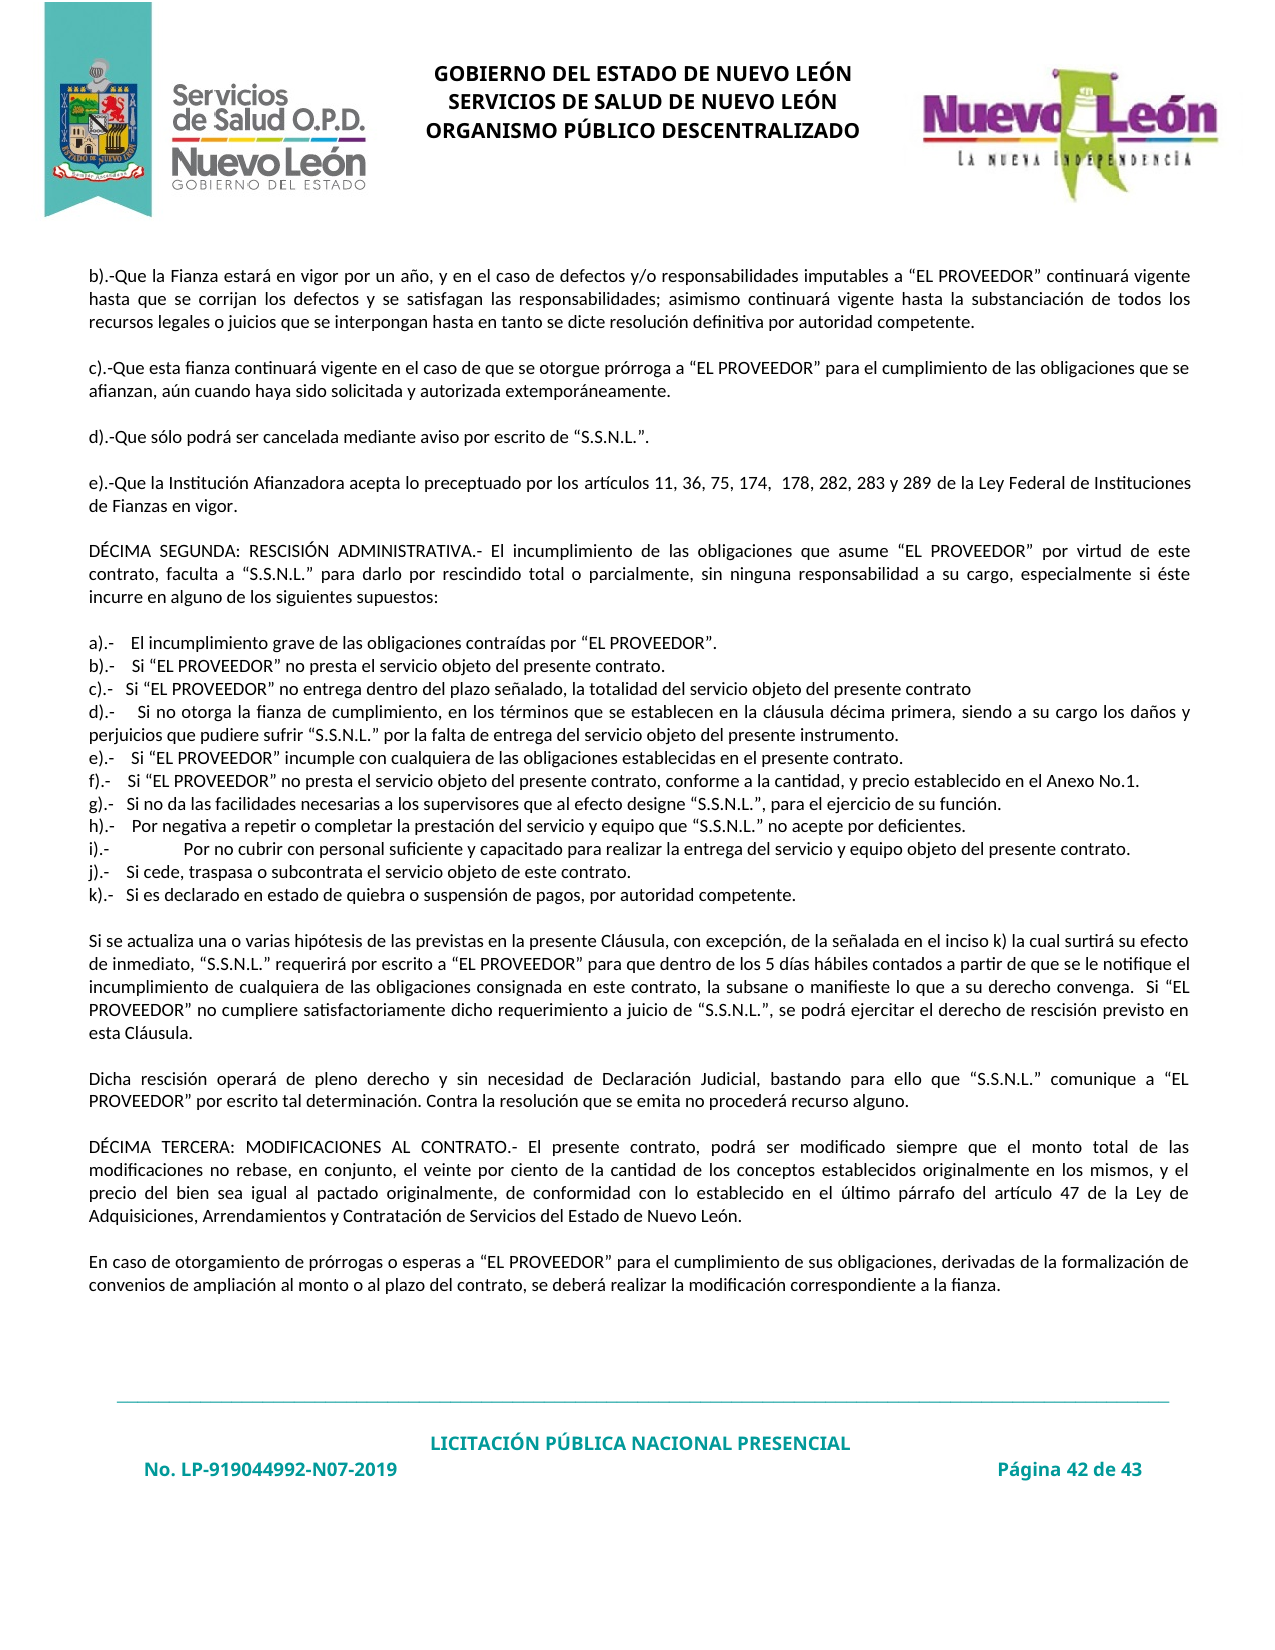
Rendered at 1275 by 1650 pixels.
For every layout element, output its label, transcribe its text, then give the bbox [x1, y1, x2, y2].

text En caso de otorgamiento de prórrogas o esperas a “EL PROVEEDOR” para el cumplimiento de sus obligaciones, derivadas de la formalización de convenios de ampliación al monto o al plazo del contrato, se deberá realizar la modificación correspondiente a la fianza. [89, 1250, 1192, 1296]
text e).- Si “EL PROVEEDOR” incumple con cualquiera de las obligaciones establecidas en el presente contrato. [89, 746, 1192, 769]
text g).- Si no da las facilidades necesarias a los supervisores que al efecto designe “S.S.N.L.”, para el ejercicio de su función. [89, 792, 1192, 815]
text j).- Si cede, traspasa o subcontrata el servicio objeto de este contrato. [89, 861, 1192, 883]
text DÉCIMA TERCERA: MODIFICACIONES AL CONTRATO.- El presente contrato, podrá ser modificado siempre que el monto total de las modificaciones no rebase, en conjunto, el veinte por ciento de la cantidad de los conceptos establecidos originalmente en los mismos, y el precio del bien sea igual al pactado originalmente, de conformidad con lo establecido en el último párrafo del artículo 47 de la Ley de Adquisiciones, Arrendamientos y Contratación de Servicios del Estado de Nuevo León. [89, 1136, 1192, 1227]
text a).- El incumplimiento grave de las obligaciones contraídas por “EL PROVEEDOR”. [89, 631, 1192, 654]
text b).-Que la Fianza estará en vigor por un año, y en el caso de defectos y/o responsabilidades imputables a “EL PROVEEDOR” continuará vigente hasta que se corrijan los defectos y se satisfagan las responsabilidades; asimismo continuará vigente hasta la substanciación de todos los recursos legales o juicios que se interpongan hasta en tanto se dicte resolución definitiva por autoridad competente. [89, 265, 1192, 333]
text c).-Que esta fianza continuará vigente en el caso de que se otorgue prórroga a “EL PROVEEDOR” para el cumplimiento de las obligaciones que se afianzan, aún cuando haya sido solicitada y autorizada extemporáneamente. [89, 356, 1192, 402]
picture [15, 2, 1249, 229]
text c).- Si “EL PROVEEDOR” no entrega dentro del plazo señalado, la totalidad del servicio objeto del presente contrato [89, 677, 1192, 700]
text Dicha rescisión operará de pleno derecho y sin necesidad de Declaración Judicial, bastando para ello que “S.S.N.L.” comunique a “EL PROVEEDOR” por escrito tal determinación. Contra la resolución que se emita no procederá recurso alguno. [89, 1067, 1192, 1113]
text i).- Por no cubrir con personal suficiente y capacitado para realizar la entrega del servicio y equipo objeto del presente contrato. [89, 838, 1192, 861]
text f).- Si “EL PROVEEDOR” no presta el servicio objeto del presente contrato, conforme a la cantidad, y precio establecido en el Anexo No.1. [89, 769, 1192, 792]
text d).-Que sólo podrá ser cancelada mediante aviso por escrito de “S.S.N.L.”. [89, 425, 1192, 448]
text d).- Si no otorga la fianza de cumplimiento, en los términos que se establecen en la cláusula décima primera, siendo a su cargo los daños y perjuicios que pudiere sufrir “S.S.N.L.” por la falta de entrega del servicio objeto del presente instrumento. [89, 700, 1192, 746]
text e).-Que la Institución Afianzadora acepta lo preceptuado por los artículos 11, 36, 75, 174, 178, 282, 283 y 289 de la Ley Federal de Instituciones de Fianzas en vigor. [89, 471, 1192, 517]
text Si se actualiza una o varias hipótesis de las previstas en la presente Cláusula, con excepción, de la señalada en el inciso k) la cual surtirá su efecto de inmediato, “S.S.N.L.” requerirá por escrito a “EL PROVEEDOR” para que dentro de los 5 días hábiles contados a partir de que se le notifique el incumplimiento de cualquiera de las obligaciones consignada en este contrato, la subsane o manifieste lo que a su derecho convenga. Si “EL PROVEEDOR” no cumpliere satisfactoriamente dicho requerimiento a juicio de “S.S.N.L.”, se podrá ejercitar el derecho de rescisión previsto en esta Cláusula. [89, 929, 1192, 1044]
text DÉCIMA SEGUNDA: RESCISIÓN ADMINISTRATIVA.- El incumplimiento de las obligaciones que asume “EL PROVEEDOR” por virtud de este contrato, faculta a “S.S.N.L.” para darlo por rescindido total o parcialmente, sin ninguna responsabilidad a su cargo, especialmente si éste incurre en alguno de los siguientes supuestos: [89, 540, 1192, 608]
text b).- Si “EL PROVEEDOR” no presta el servicio objeto del presente contrato. [89, 654, 1192, 677]
text k).- Si es declarado en estado de quiebra o suspensión de pagos, por autoridad competente. [89, 883, 1192, 906]
text h).- Por negativa a repetir o completar la prestación del servicio y equipo que “S.S.N.L.” no acepte por deficientes. [89, 815, 1192, 838]
